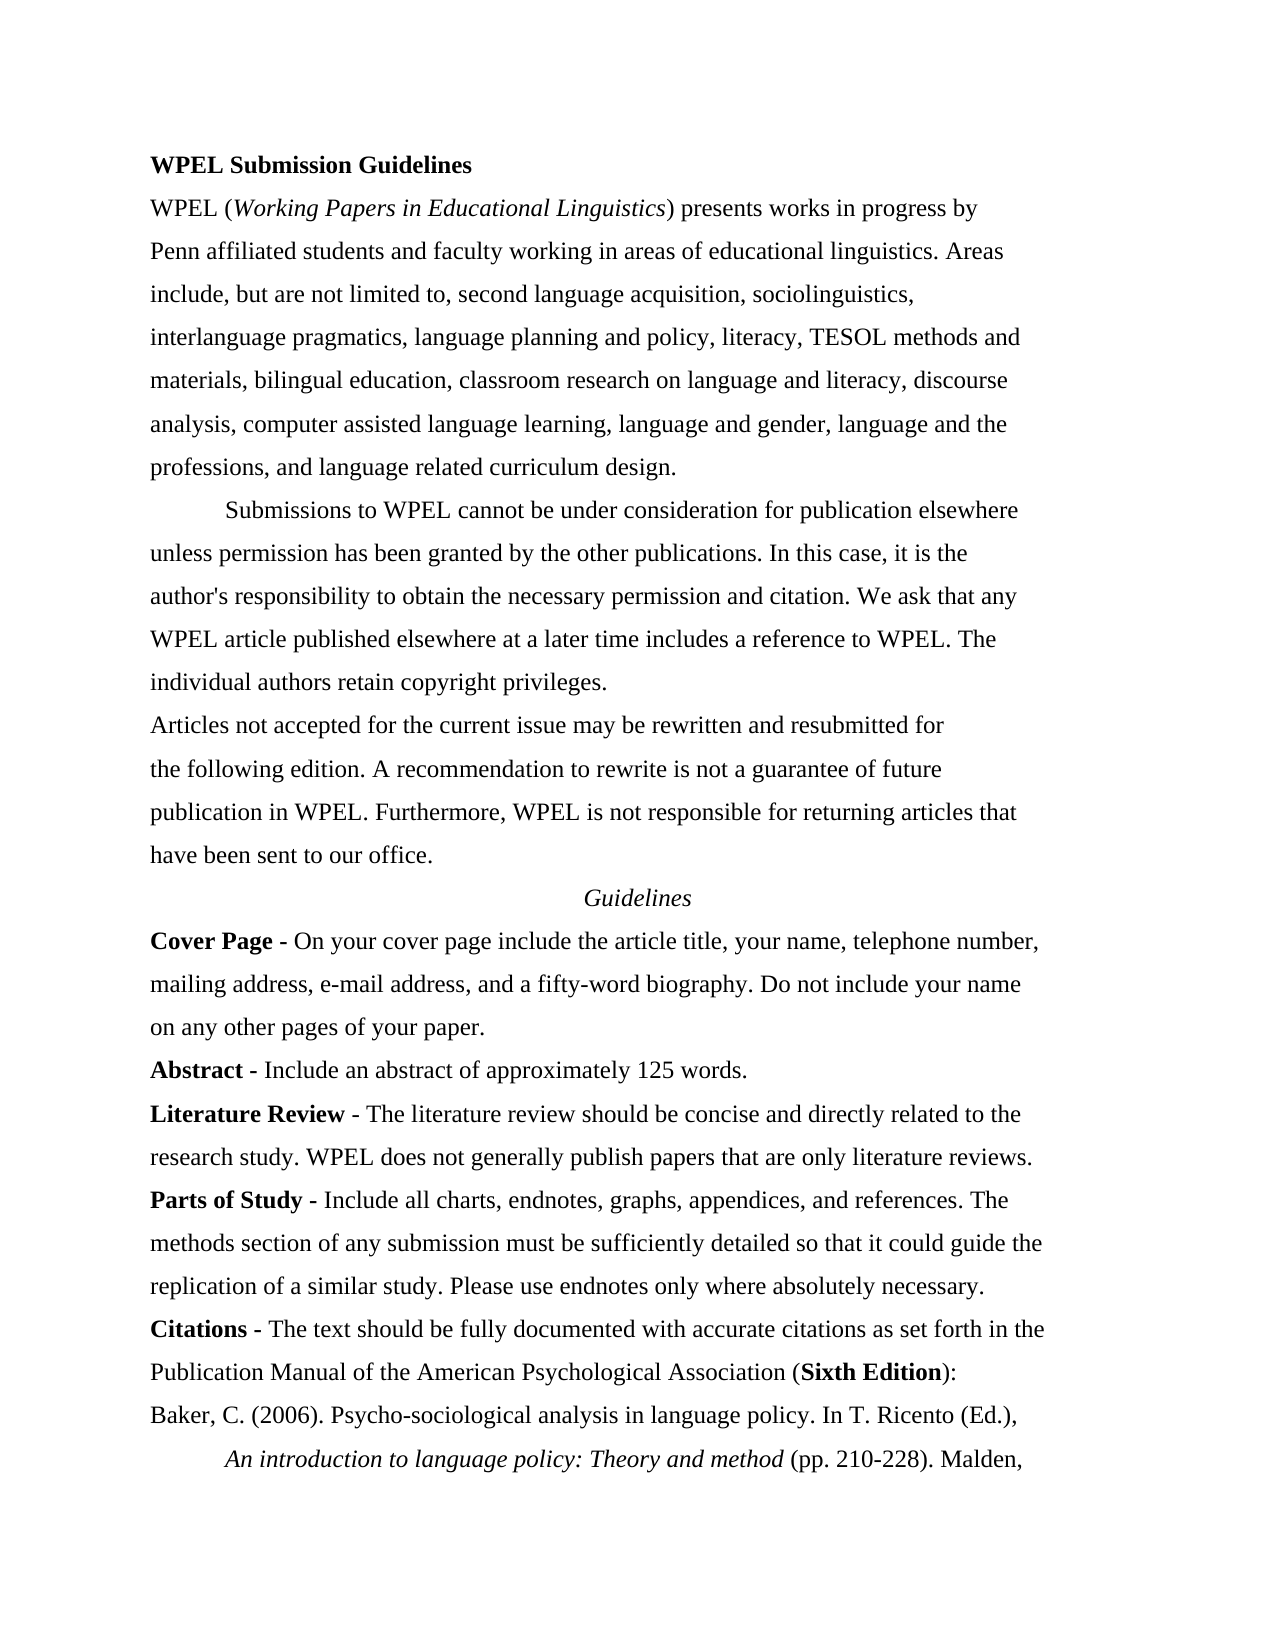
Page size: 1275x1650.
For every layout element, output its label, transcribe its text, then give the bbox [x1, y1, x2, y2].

text interlanguage pragmatics, language planning and policy, literacy, TESOL methods and [150, 322, 1125, 351]
text individual authors retain copyright privileges. [150, 667, 1125, 696]
text publication in WPEL. Furthermore, WPEL is not responsible for returning articles that [150, 797, 1125, 826]
text WPEL article published elsewhere at a later time includes a reference to WPEL. The [150, 624, 1125, 653]
text An introduction to language policy: Theory and method (pp. 210-228). Malden, [150, 1444, 1125, 1472]
text research study. WPEL does not generally publish papers that are only literature reviews. [150, 1142, 1125, 1171]
text Abstract - Include an abstract of approximately 125 words. [150, 1056, 1125, 1084]
text professions, and language related curriculum design. [150, 452, 1125, 481]
text analysis, computer assisted language learning, language and gender, language and the [150, 409, 1125, 437]
text Literature Review - The literature review should be concise and directly related to the [150, 1099, 1125, 1127]
text replication of a similar study. Please use endnotes only where absolutely necessary. [150, 1271, 1125, 1300]
text have been sent to our office. [150, 840, 1125, 869]
text Citations - The text should be fully documented with accurate citations as set forth in the [150, 1314, 1125, 1343]
text WPEL (Working Papers in Educational Linguistics) presents works in progress by [150, 193, 1125, 222]
text on any other pages of your paper. [150, 1012, 1125, 1041]
text Submissions to WPEL cannot be under consideration for publication elsewhere [150, 495, 1125, 524]
text unless permission has been granted by the other publications. In this case, it is the [150, 538, 1125, 567]
text Guidelines [150, 883, 1125, 912]
text WPEL Submission Guidelines [150, 150, 1125, 179]
text the following edition. A recommendation to rewrite is not a guarantee of future [150, 754, 1125, 782]
text methods section of any submission must be sufficiently detailed so that it could guide the [150, 1228, 1125, 1257]
text include, but are not limited to, second language acquisition, sociolinguistics, [150, 279, 1125, 308]
text Cover Page - On your cover page include the article title, your name, telephone number, [150, 926, 1125, 955]
text Baker, C. (2006). Psycho-sociological analysis in language policy. In T. Ricento (Ed.), [150, 1401, 1125, 1429]
text materials, bilingual education, classroom research on language and literacy, discourse [150, 366, 1125, 394]
text Publication Manual of the American Psychological Association (Sixth Edition): [150, 1357, 1125, 1386]
text Articles not accepted for the current issue may be rewritten and resubmitted for [150, 711, 1125, 739]
text Parts of Study - Include all charts, endnotes, graphs, appendices, and references. The [150, 1185, 1125, 1214]
text mailing address, e-mail address, and a fifty-word biography. Do not include your name [150, 969, 1125, 998]
text author's responsibility to obtain the necessary permission and citation. We ask that any [150, 581, 1125, 610]
text Penn affiliated students and faculty working in areas of educational linguistics. Areas [150, 236, 1125, 265]
